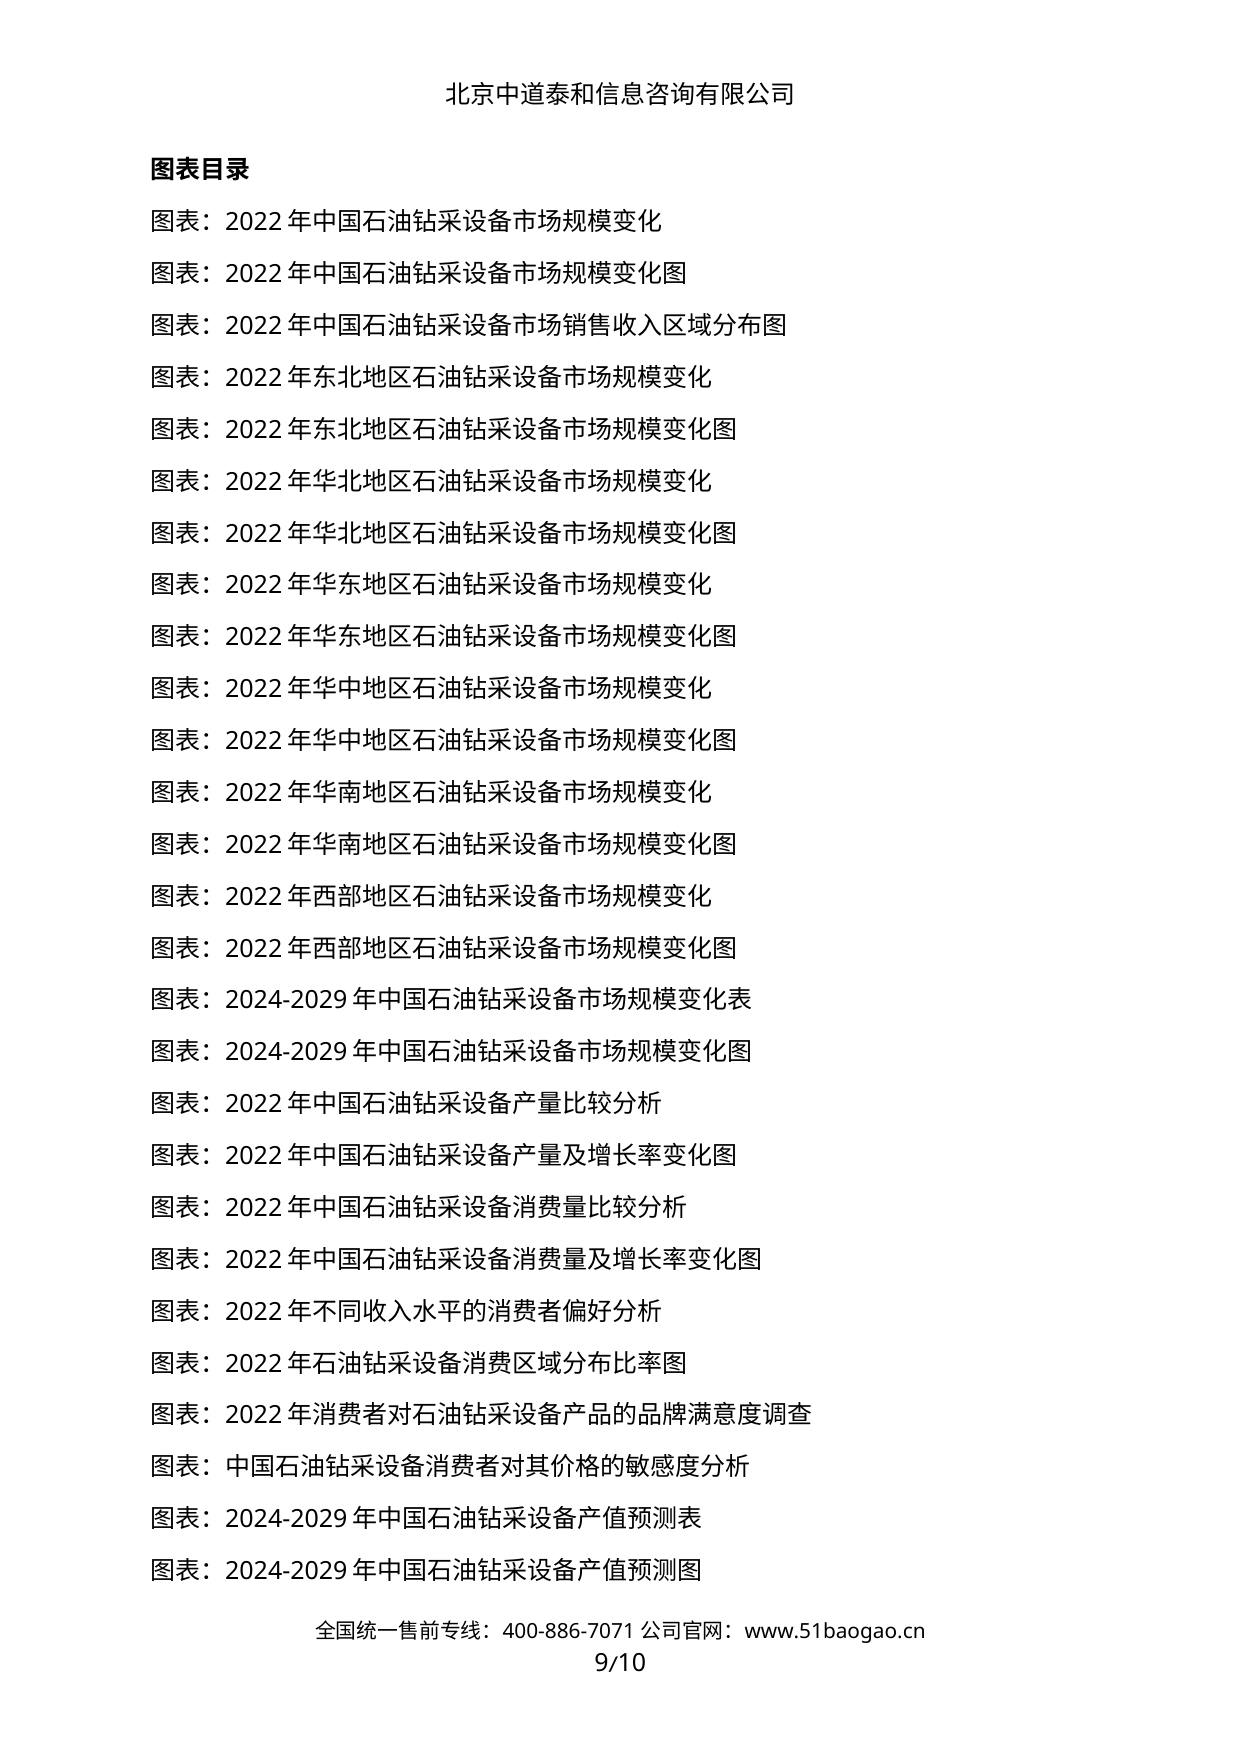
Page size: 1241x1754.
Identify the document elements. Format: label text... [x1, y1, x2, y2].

text 图表：2022年中国石油钻采设备市场销售收入区域分布图 [150, 306, 1090, 342]
text 图表：2022年中国石油钻采设备产量及增长率变化图 [150, 1136, 1090, 1172]
text 图表：2022年华中地区石油钻采设备市场规模变化图 [150, 721, 1090, 757]
text 图表：2022年中国石油钻采设备市场规模变化 [150, 202, 1090, 238]
text 图表目录 [150, 150, 1090, 186]
text 图表：中国石油钻采设备消费者对其价格的敏感度分析 [150, 1447, 1090, 1483]
text 图表：2022年中国石油钻采设备产量比较分析 [150, 1084, 1090, 1120]
text 图表：2022年西部地区石油钻采设备市场规模变化 [150, 876, 1090, 912]
text 图表：2022年华北地区石油钻采设备市场规模变化图 [150, 513, 1090, 549]
text 图表：2022年华南地区石油钻采设备市场规模变化图 [150, 824, 1090, 861]
text 图表：2024-2029年中国石油钻采设备产值预测表 [150, 1499, 1090, 1535]
text 图表：2024-2029年中国石油钻采设备产值预测图 [150, 1551, 1090, 1587]
text 图表：2022年华北地区石油钻采设备市场规模变化 [150, 461, 1090, 497]
text 图表：2022年中国石油钻采设备消费量比较分析 [150, 1187, 1090, 1224]
text 图表：2022年华东地区石油钻采设备市场规模变化 [150, 565, 1090, 601]
text 图表：2022年石油钻采设备消费区域分布比率图 [150, 1343, 1090, 1379]
text 图表：2022年不同收入水平的消费者偏好分析 [150, 1291, 1090, 1327]
text 图表：2022年东北地区石油钻采设备市场规模变化 [150, 357, 1090, 394]
text 图表：2022年消费者对石油钻采设备产品的品牌满意度调查 [150, 1395, 1090, 1431]
text 图表：2022年华中地区石油钻采设备市场规模变化 [150, 669, 1090, 705]
text 图表：2022年华东地区石油钻采设备市场规模变化图 [150, 617, 1090, 653]
text 图表：2022年中国石油钻采设备市场规模变化图 [150, 254, 1090, 290]
text 图表：2022年华南地区石油钻采设备市场规模变化 [150, 772, 1090, 809]
text 图表：2022年西部地区石油钻采设备市场规模变化图 [150, 928, 1090, 964]
text 图表：2022年中国石油钻采设备消费量及增长率变化图 [150, 1239, 1090, 1276]
text 图表：2022年东北地区石油钻采设备市场规模变化图 [150, 409, 1090, 446]
text 图表：2024-2029年中国石油钻采设备市场规模变化表 [150, 980, 1090, 1016]
text 图表：2024-2029年中国石油钻采设备市场规模变化图 [150, 1032, 1090, 1068]
